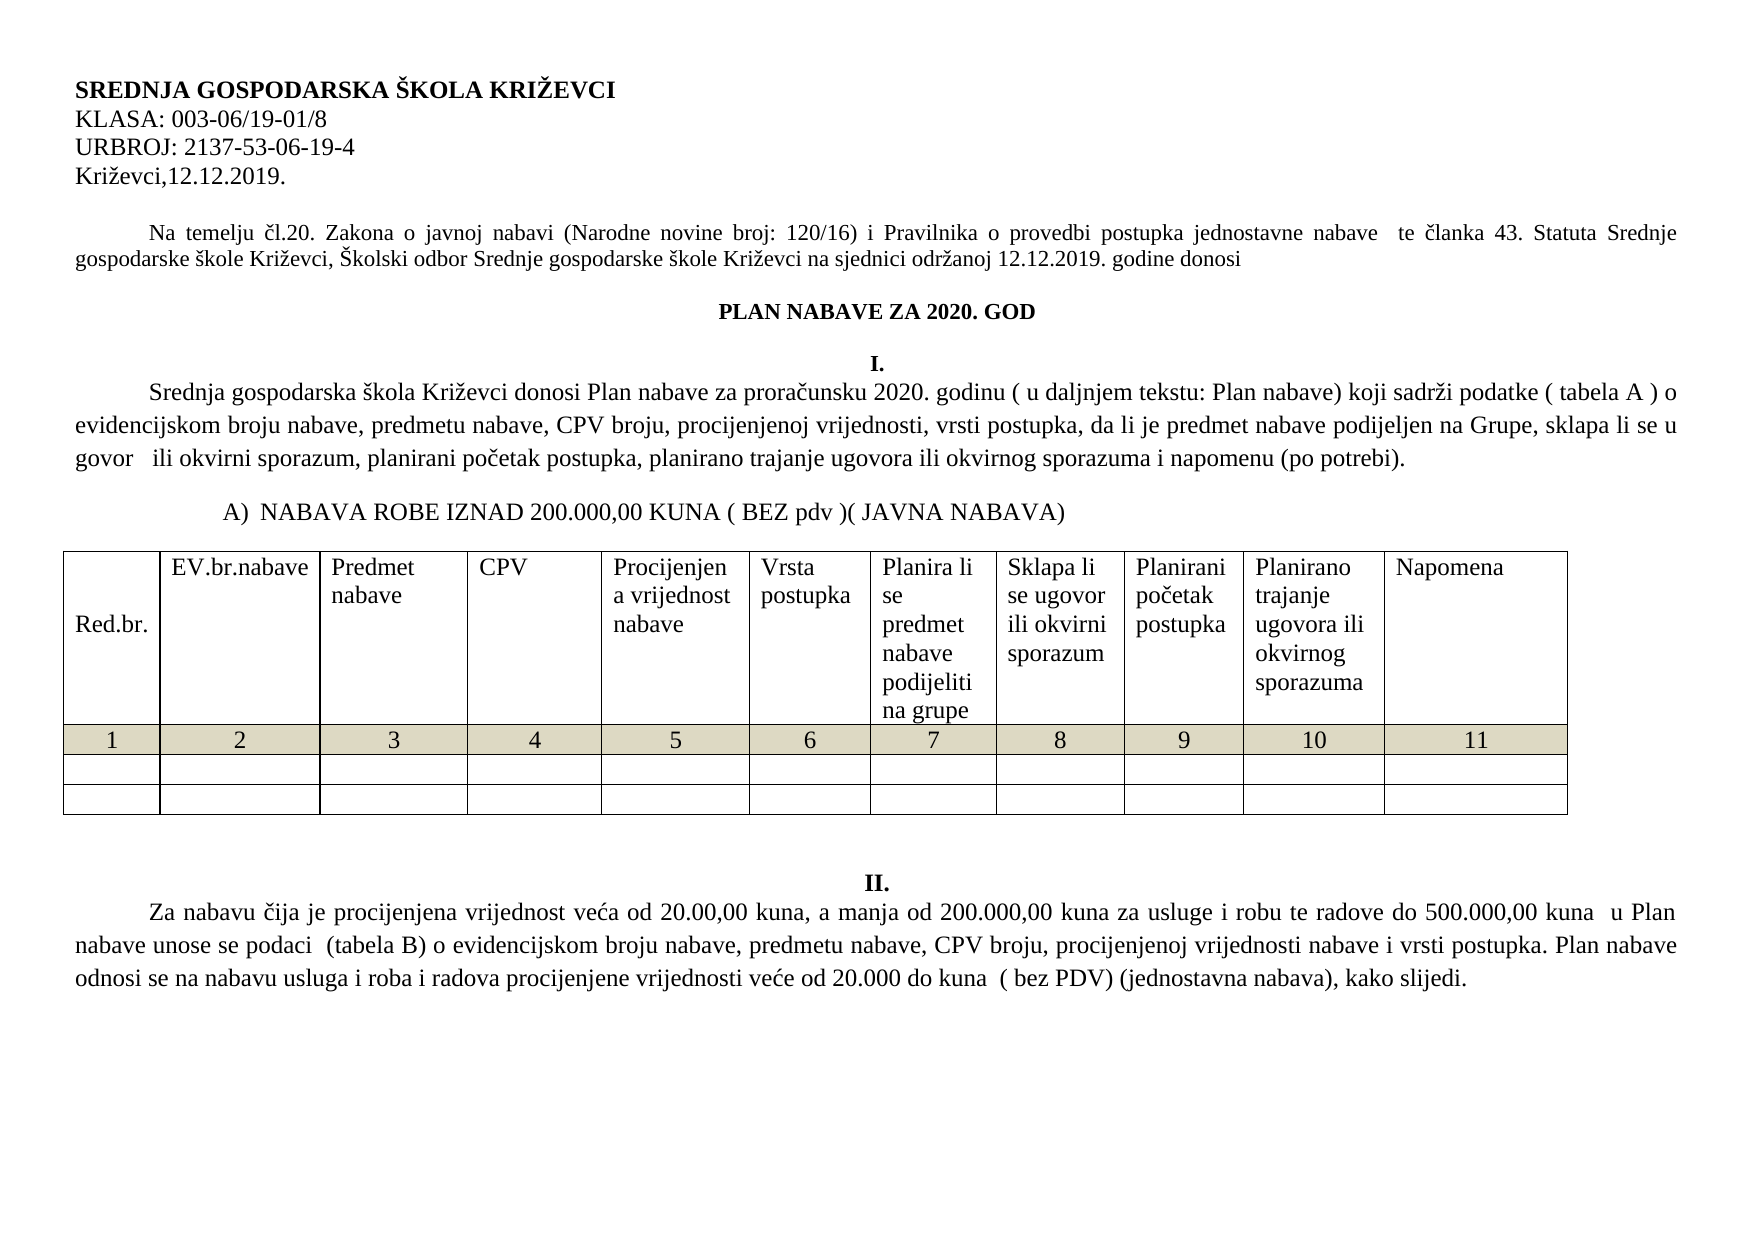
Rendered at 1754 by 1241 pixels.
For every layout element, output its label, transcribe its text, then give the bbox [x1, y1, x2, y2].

table_header Planirani početak postupka [1125, 552, 1243, 724]
text URBROJ: 2137-53-06-19-4 [75, 132, 1679, 161]
table_cell [64, 755, 159, 784]
table_cell [1244, 755, 1384, 784]
table_cell [468, 755, 601, 784]
table_cell [64, 785, 159, 813]
table_header Napomena [1385, 552, 1567, 724]
table_cell [997, 785, 1124, 813]
table_header Predmet nabave [321, 552, 467, 724]
text II. [75, 868, 1679, 897]
table_cell [1125, 785, 1243, 813]
text Na temelju čl.20. Zakona o javnoj nabavi (Narodne novine broj: 120/16) i Pravilnika o provedbi postupka jednostavne nabave te članka 43. Statuta Srednje gospodarske škole Križevci, Školski odbor Srednje gospodarske škole Križevci na sjednici održanoj 12.12.2019. godine donosi [75, 219, 1679, 271]
table_cell 7 [871, 725, 996, 754]
table_cell 10 [1244, 725, 1384, 754]
table_cell [750, 785, 870, 813]
table_header Vrsta postupka [750, 552, 870, 724]
text Za nabavu čija je procijenjena vrijednost veća od 20.00,00 kuna, a manja od 200.000,00 kuna za usluge i robu te radove do 500.000,00 kuna u Plan nabave unose se podaci (tabela B) o evidencijskom broju nabave, predmetu nabave, CPV broju, procijenjenoj vrijednosti nabave i vrsti postupka. Plan nabave odnosi se na nabavu usluga i roba i radova procijenjene vrijednosti veće od 20.000 do kuna ( bez PDV) (jednostavna nabava), kako slijedi. [75, 897, 1679, 992]
table_cell 2 [161, 725, 319, 754]
table_cell 4 [468, 725, 601, 754]
table_cell [871, 785, 996, 813]
table_cell 6 [750, 725, 870, 754]
table_header Planira li se predmet nabave podijeliti na grupe [871, 552, 996, 724]
table_cell [468, 785, 601, 813]
text PLAN NABAVE ZA 2020. GOD [75, 298, 1679, 324]
table_cell 1 [64, 725, 159, 754]
table_cell 8 [997, 725, 1124, 754]
text Srednja gospodarska škola Križevci donosi Plan nabave za proračunsku 2020. godinu ( u daljnjem tekstu: Plan nabave) koji sadrži podatke ( tabela A ) o evidencijskom broju nabave, predmetu nabave, CPV broju, procijenjenoj vrijednosti, vrsti postupka, da li je predmet nabave podijeljen na Grupe, sklapa li se u govor ili okvirni sporazum, planirani početak postupka, planirano trajanje ugovora ili okvirnog sporazuma i napomenu (po potrebi). [75, 377, 1679, 472]
list NABAVA ROBE IZNAD 200.000,00 KUNA ( BEZ pdv )( JAVNA NABAVA) [222, 497, 1679, 526]
table_header Sklapa li se ugovor ili okvirni sporazum [997, 552, 1124, 724]
text Križevci,12.12.2019. [75, 161, 1679, 190]
table_cell [321, 785, 467, 813]
table_cell [1385, 755, 1567, 784]
table_cell [871, 755, 996, 784]
table_cell [321, 755, 467, 784]
table_cell [1244, 785, 1384, 813]
table_header Planirano trajanje ugovora ili okvirnog sporazuma [1244, 552, 1384, 724]
table_cell 3 [321, 725, 467, 754]
table_header CPV [468, 552, 601, 724]
table_cell [602, 755, 749, 784]
table_cell 11 [1385, 725, 1567, 754]
table_header EV.br.nabave [161, 552, 319, 724]
table_header Red.br. [64, 552, 159, 724]
table_cell [1125, 755, 1243, 784]
table_cell [161, 755, 319, 784]
text SREDNJA GOSPODARSKA ŠKOLA KRIŽEVCI [75, 75, 1679, 104]
table_cell [997, 755, 1124, 784]
text KLASA: 003-06/19-01/8 [75, 104, 1679, 132]
table_cell [750, 755, 870, 784]
table_cell 9 [1125, 725, 1243, 754]
table_cell [1385, 785, 1567, 813]
table_cell [161, 785, 319, 813]
table_cell 5 [602, 725, 749, 754]
table_header Procijenjena vrijednost nabave [602, 552, 749, 724]
text I. [75, 351, 1679, 377]
table_cell [602, 785, 749, 813]
